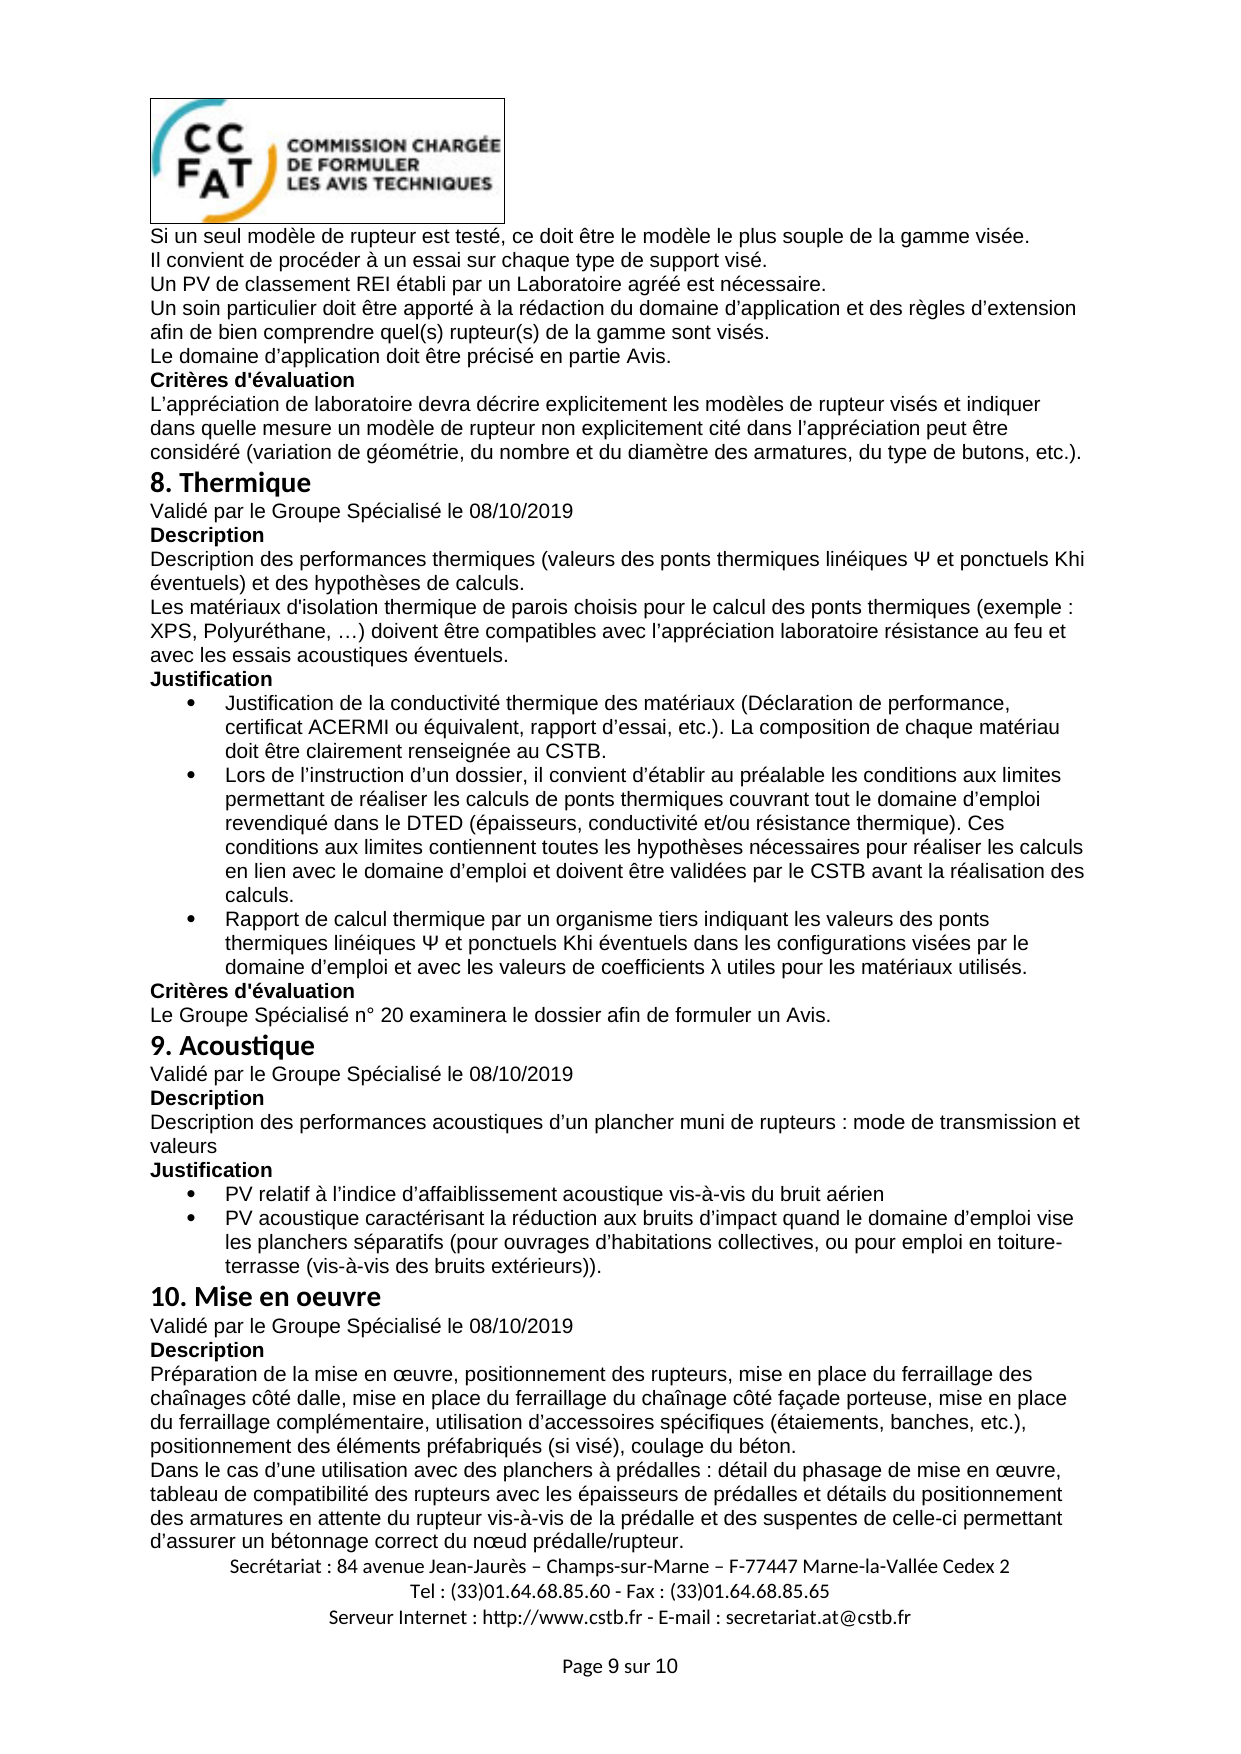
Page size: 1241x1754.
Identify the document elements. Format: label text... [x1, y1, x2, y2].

list Justification de la conductivité thermique des matériaux (Déclaration de performance, certificat ACERMI ou équivalent, rapport d’essai, etc.). La composition de chaque matériau doit être clairement renseignée au CSTB. [187, 691, 1090, 763]
text Description des performances thermiques (valeurs des ponts thermiques linéiques Ψ et ponctuels Khi éventuels) et des hypothèses de calculs. [150, 547, 1090, 595]
text Validé par le Groupe Spécialisé le 08/10/2019 [150, 1314, 1090, 1338]
list PV acoustique caractérisant la réduction aux bruits d’impact quand le domaine d’emploi vise les planchers séparatifs (pour ouvrages d’habitations collectives, ou pour emploi en toiture-terrasse (vis-à-vis des bruits extérieurs)). [187, 1206, 1090, 1278]
text Dans le cas d’une utilisation avec des planchers à prédalles : détail du phasage de mise en œuvre, tableau de compatibilité des rupteurs avec les épaisseurs de prédalles et détails du positionnement des armatures en attente du rupteur vis-à-vis de la prédalle et des suspentes de celle-ci permettant d’assurer un bétonnage correct du nœud prédalle/rupteur. [150, 1457, 1090, 1553]
text Validé par le Groupe Spécialisé le 08/10/2019 [150, 1062, 1090, 1086]
text Description [150, 1338, 1090, 1362]
picture [151, 99, 504, 223]
text Un soin particulier doit être apporté à la rédaction du domaine d’application et des règles d’extension afin de bien comprendre quel(s) rupteur(s) de la gamme sont visés. [150, 296, 1090, 344]
list Lors de l’instruction d’un dossier, il convient d’établir au préalable les conditions aux limites permettant de réaliser les calculs de ponts thermiques couvrant tout le domaine d’emploi revendiqué dans le DTED (épaisseurs, conductivité et/ou résistance thermique). Ces conditions aux limites contiennent toutes les hypothèses nécessaires pour réaliser les calculs en lien avec le domaine d’emploi et doivent être validées par le CSTB avant la réalisation des calculs. [187, 763, 1090, 907]
text Justification [150, 667, 1090, 691]
text Le domaine d’application doit être précisé en partie Avis. [150, 344, 1090, 368]
text Préparation de la mise en œuvre, positionnement des rupteurs, mise en place du ferraillage des chaînages côté dalle, mise en place du ferraillage du chaînage côté façade porteuse, mise en place du ferraillage complémentaire, utilisation d’accessoires spécifiques (étaiements, banches, etc.), positionnement des éléments préfabriqués (si visé), coulage du béton. [150, 1362, 1090, 1457]
text Justification [150, 1158, 1090, 1182]
text 9. Acoustique [150, 1027, 1090, 1062]
text 8. Thermique [150, 464, 1090, 499]
text Il convient de procéder à un essai sur chaque type de support visé. [150, 248, 1090, 272]
text Description des performances acoustiques d’un plancher muni de rupteurs : mode de transmission et valeurs [150, 1110, 1090, 1158]
text Le Groupe Spécialisé n° 20 examinera le dossier afin de formuler un Avis. [150, 1003, 1090, 1027]
text Un PV de classement REI établi par un Laboratoire agréé est nécessaire. [150, 272, 1090, 296]
text L’appréciation de laboratoire devra décrire explicitement les modèles de rupteur visés et indiquer dans quelle mesure un modèle de rupteur non explicitement cité dans l’appréciation peut être considéré (variation de géométrie, du nombre et du diamètre des armatures, du type de butons, etc.). [150, 392, 1090, 464]
text Description [150, 523, 1090, 547]
text Si un seul modèle de rupteur est testé, ce doit être le modèle le plus souple de la gamme visée. [150, 224, 1090, 248]
text Description [150, 1086, 1090, 1110]
list Rapport de calcul thermique par un organisme tiers indiquant les valeurs des ponts thermiques linéiques Ψ et ponctuels Khi éventuels dans les configurations visées par le domaine d’emploi et avec les valeurs de coefficients λ utiles pour les matériaux utilisés. [187, 907, 1090, 979]
text 10. Mise en oeuvre [150, 1278, 1090, 1314]
text Critères d'évaluation [150, 368, 1090, 392]
text Critères d'évaluation [150, 979, 1090, 1003]
text Validé par le Groupe Spécialisé le 08/10/2019 [150, 499, 1090, 523]
text Les matériaux d'isolation thermique de parois choisis pour le calcul des ponts thermiques (exemple : XPS, Polyuréthane, …) doivent être compatibles avec l’appréciation laboratoire résistance au feu et avec les essais acoustiques éventuels. [150, 595, 1090, 667]
list PV relatif à l’indice d’affaiblissement acoustique vis-à-vis du bruit aérien [187, 1182, 1090, 1206]
